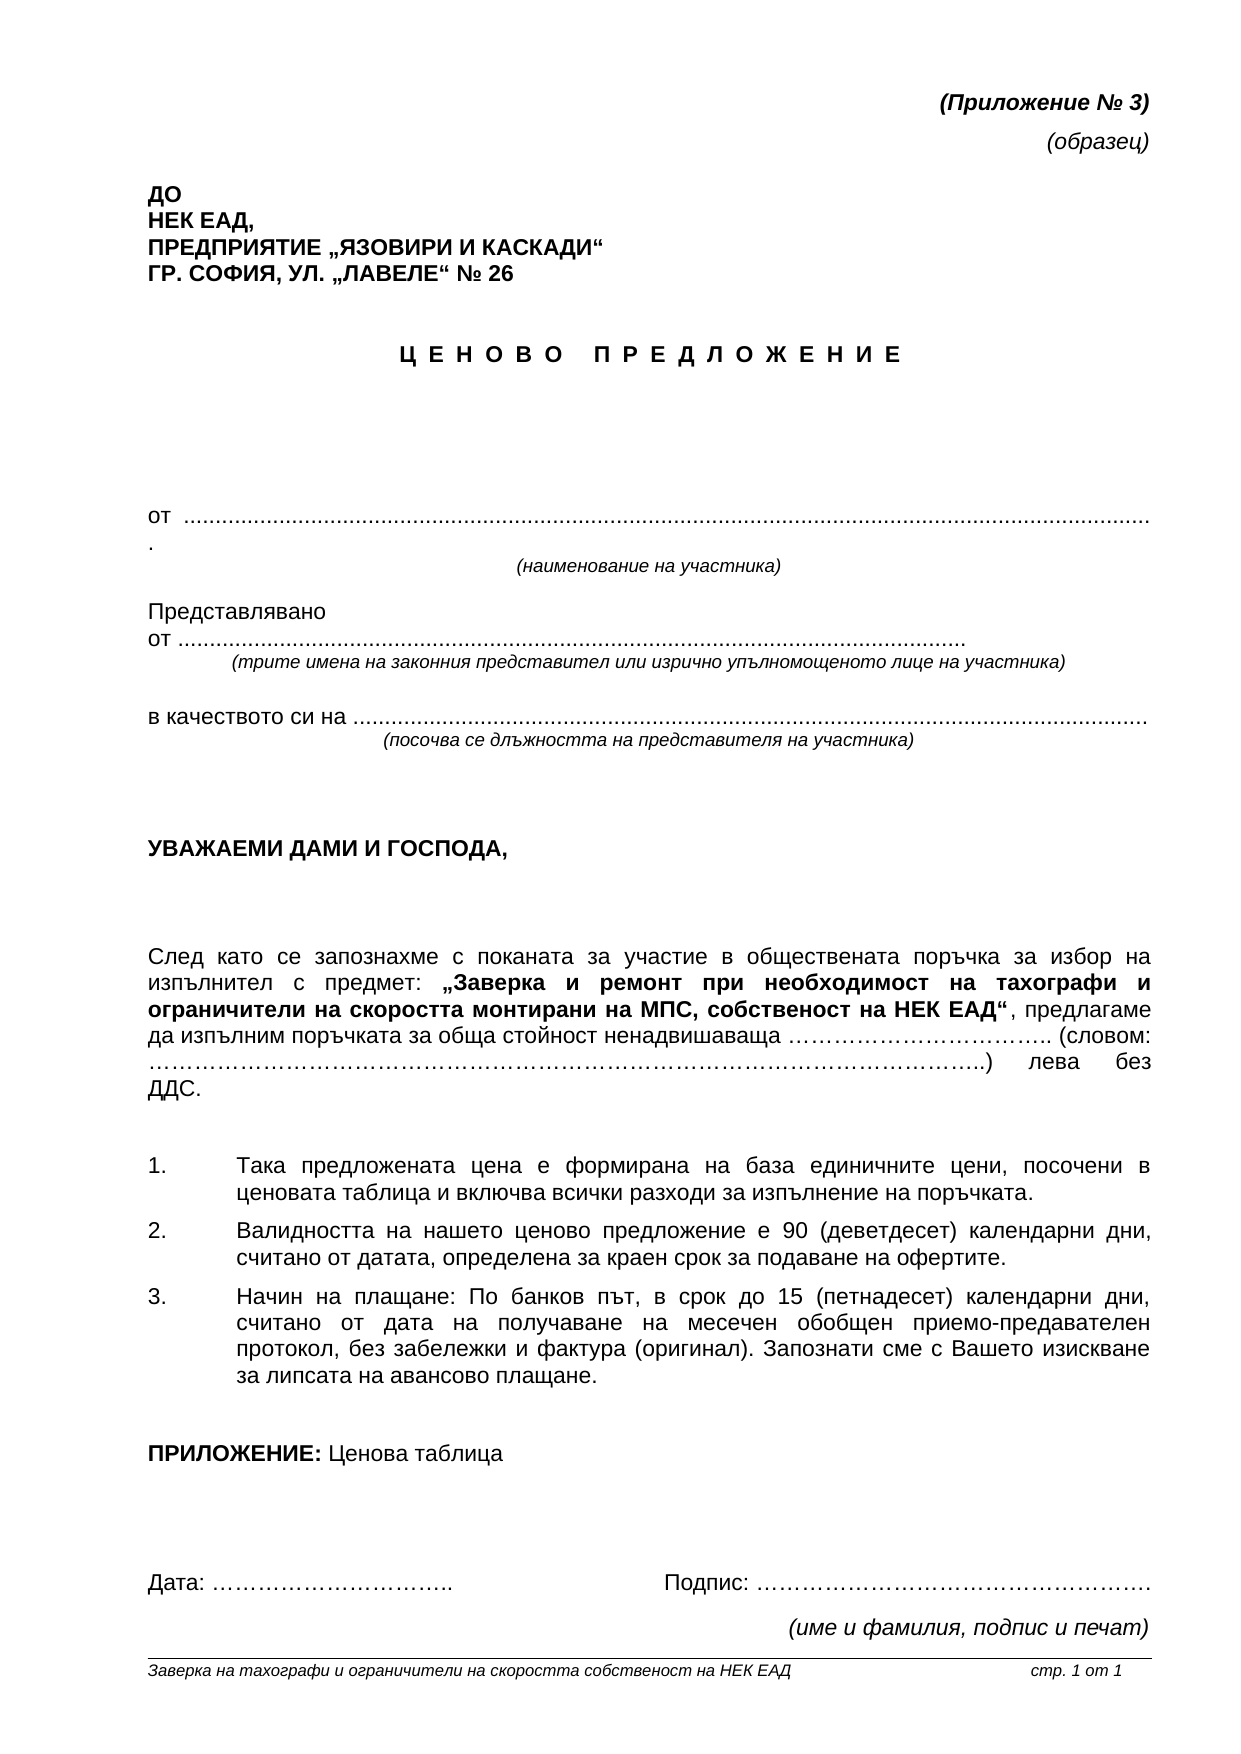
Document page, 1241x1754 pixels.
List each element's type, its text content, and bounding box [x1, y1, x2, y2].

text (име и фамилия, подпис и печат) [148, 1614, 1152, 1640]
text Представлявано от ............................................................................................................................ [148, 598, 1152, 651]
text Дата: ………………………….. Подпис: ……………………………………………. [148, 1568, 1152, 1595]
text ЦЕНОВО ПРЕДЛОЖЕНИЕ [148, 341, 1152, 368]
text ГР. СОФИЯ, УЛ. „ЛАВЕЛЕ“ № 26 [148, 260, 1092, 286]
text (наименование на участника) [148, 555, 1152, 576]
text Начин на плащане: По банков път, в срок до 15 (петнадесет) календарни дни, считано от дата на получаване на месечен обобщен приемо-предавателен протокол, без забележки и фактура (оригинал). Запознати сме с Вашето изискване за липсата на авансово плащане. [148, 1283, 1152, 1388]
text (посочва се длъжността на представителя на участника) [148, 729, 1152, 751]
text Така предложената цена е формирана на база единичните цени, посочени в ценовата таблица и включва всички разходи за изпълнение на поръчката. [148, 1152, 1152, 1205]
text ПРЕДПРИЯТИЕ „ЯЗОВИРИ И КАСКАДИ“ [148, 233, 1092, 260]
text ДО [148, 181, 1092, 207]
text от ......................................................................................................................................................... [148, 502, 1152, 555]
text в качеството си на ............................................................................................................................. [148, 703, 1152, 729]
text НЕК ЕАД, [148, 207, 1092, 233]
text (Приложение № 3) [148, 89, 1152, 115]
text След като се запознахме с поканата за участие в обществената поръчка за избор на изпълнител с предмет: „Заверка и ремонт при необходимост на тахографи и ограничители на скоростта монтирани на МПС, собственост на НЕК ЕАД“, предлагаме да изпълним поръчката за обща стойност ненадвишаваща …………………………….. (словом: ………………………………………………………………………………………………..) лева без ДДС. [148, 943, 1152, 1101]
text Валидността на нашето ценово предложение е 90 (деветдесет) календарни дни, считано от датата, определена за краен срок за подаване на офертите. [148, 1217, 1152, 1270]
text (образец) [748, 128, 1152, 154]
text ПРИЛОЖЕНИЕ: Ценова таблица [148, 1439, 1137, 1466]
text (трите имена на законния представител или изрично упълномощеното лице на участника) [148, 651, 1152, 673]
text УВАЖАЕМИ ДАМИ И ГОСПОДА, [148, 835, 1152, 861]
